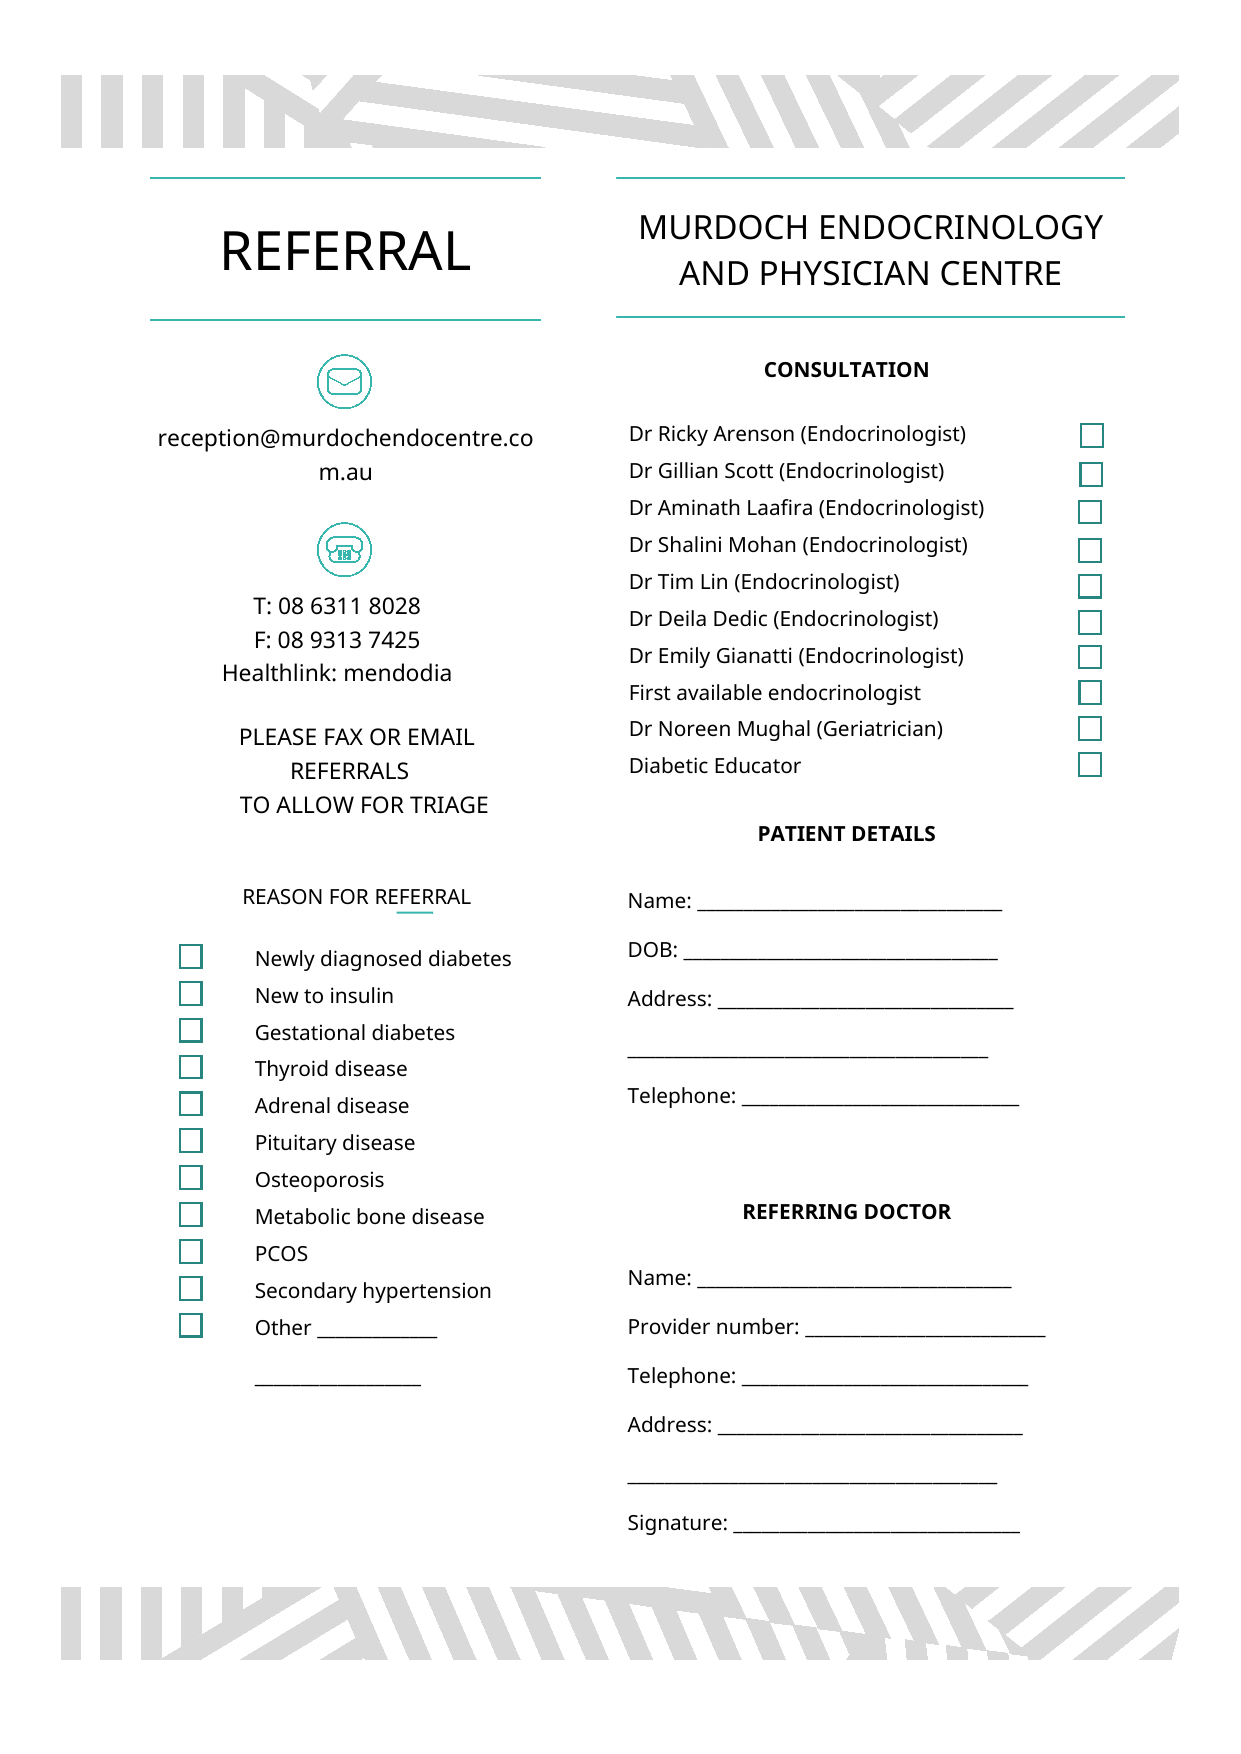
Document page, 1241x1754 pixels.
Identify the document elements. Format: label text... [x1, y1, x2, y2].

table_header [150, 321, 541, 1585]
table_header referral reception@murdochendocentre.com.au T: 08 6311 8028 F: 08 9313 7425 Healthlink: mendodia [150, 179, 541, 319]
table_header [541, 177, 1090, 1585]
